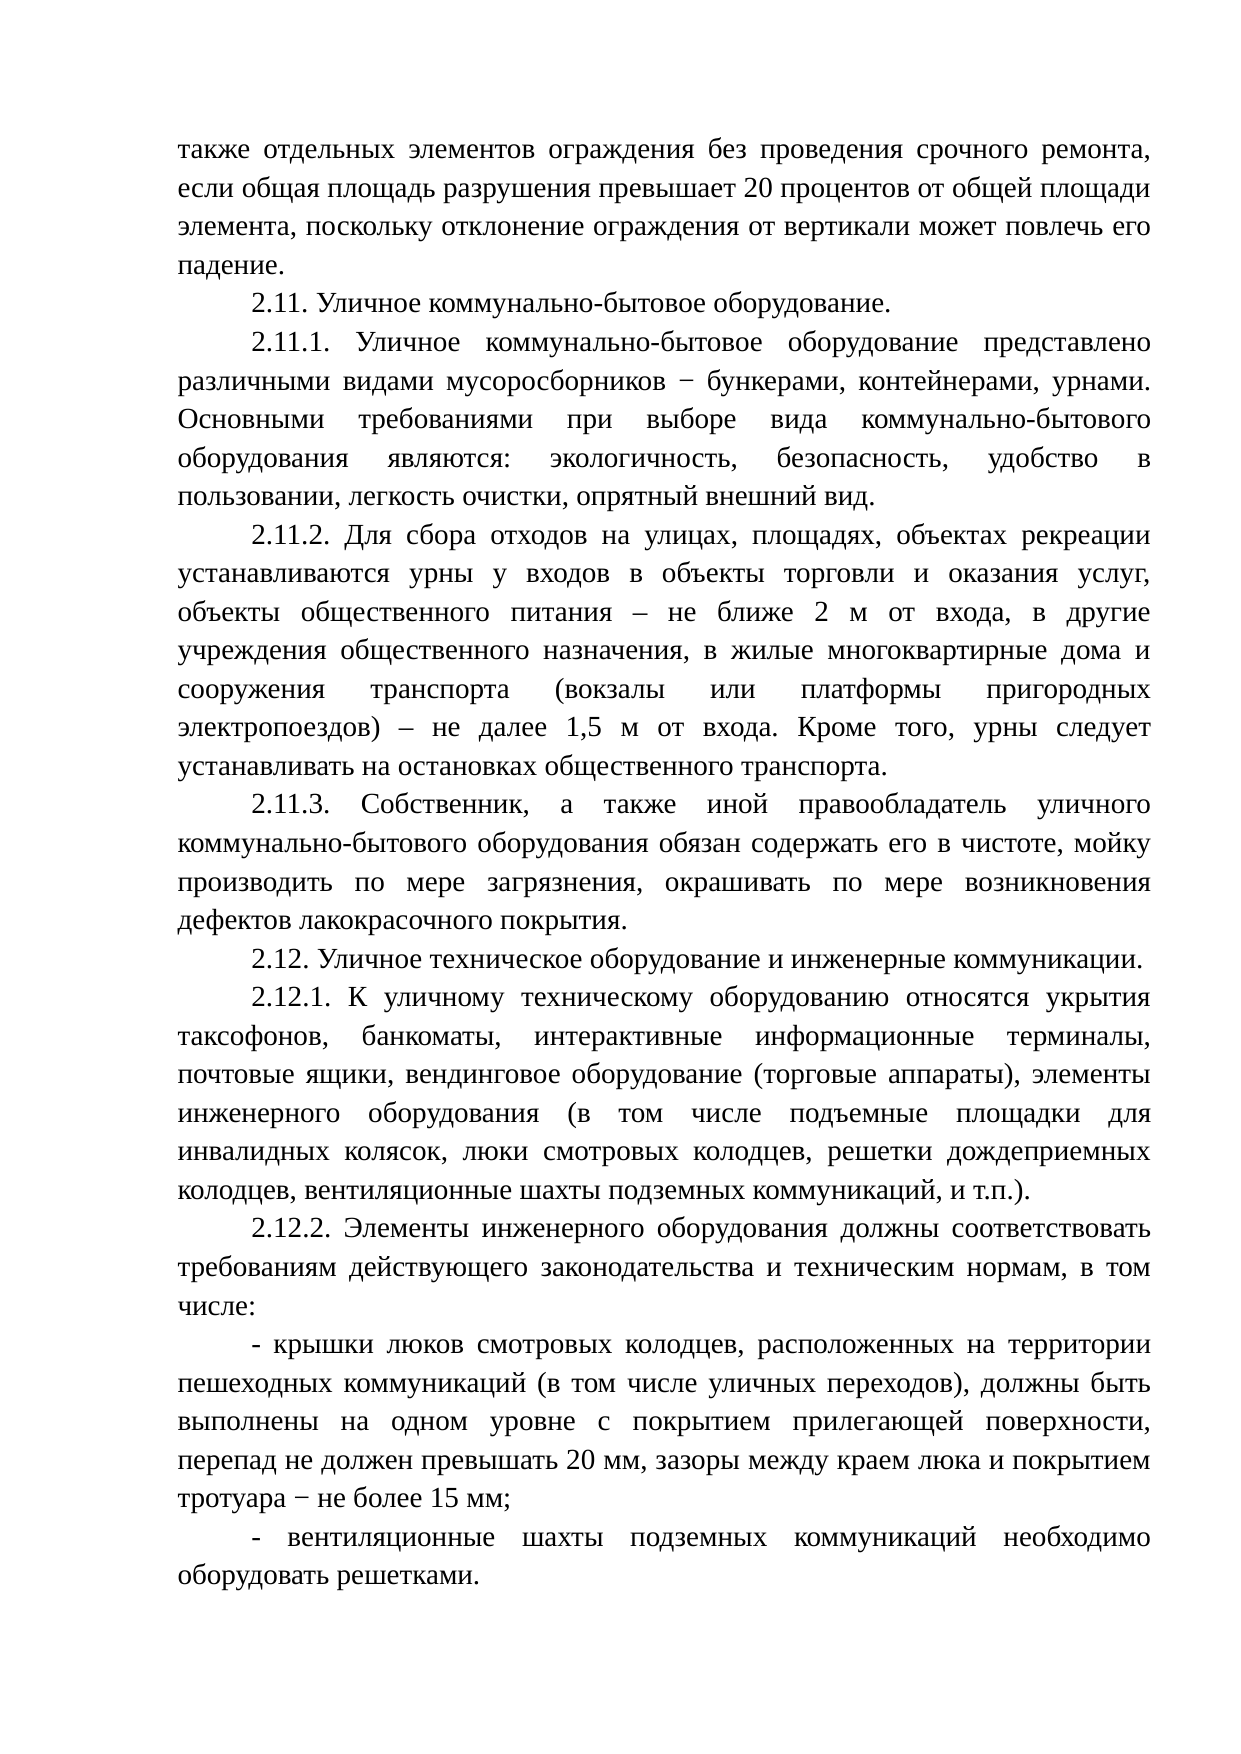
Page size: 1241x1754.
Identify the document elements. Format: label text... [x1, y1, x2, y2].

text 2.11.3. Собственник, а также иной правообладатель уличного коммунально-бытового оборудования обязан содержать его в чистоте, мойку производить по мере загрязнения, окрашивать по мере возникновения дефектов лакокрасочного покрытия. [177, 787, 1152, 936]
text 2.11.2. Для сбора отходов на улицах, площадях, объектах рекреации устанавливаются урны у входов в объекты торговли и оказания услуг, объекты общественного питания – не ближе 2 м от входа, в другие учреждения общественного назначения, в жилые многоквартирные дома и сооружения транспорта (вокзалы или платформы пригородных электропоездов) – не далее 1,5 м от входа. Кроме того, урны следует устанавливать на остановках общественного транспорта. [177, 517, 1152, 782]
text - крышки люков смотровых колодцев, расположенных на территории пешеходных коммуникаций (в том числе уличных переходов), должны быть выполнены на одном уровне с покрытием прилегающей поверхности, перепад не должен превышать 20 мм, зазоры между краем люка и покрытием тротуара − не более 15 мм; [177, 1326, 1152, 1514]
text 2.12.2. Элементы инженерного оборудования должны соответствовать требованиям действующего законодательства и техническим нормам, в том числе: [177, 1211, 1152, 1321]
text 2.11. Уличное коммунально-бытовое оборудование. [177, 286, 1152, 319]
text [177, 131, 1152, 281]
text 2.12.1. К уличному техническому оборудованию относятся укрытия таксофонов, банкоматы, интерактивные информационные терминалы, почтовые ящики, вендинговое оборудование (торговые аппараты), элементы инженерного оборудования (в том числе подъемные площадки для инвалидных колясок, люки смотровых колодцев, решетки дождеприемных колодцев, вентиляционные шахты подземных коммуникаций, и т.п.). [177, 979, 1152, 1206]
text 2.11.1. Уличное коммунально-бытовое оборудование представлено различными видами мусоросборников − бункерами, контейнерами, урнами. Основными требованиями при выборе вида коммунально-бытового оборудования являются: экологичность, безопасность, удобство в пользовании, легкость очистки, опрятный внешний вид. [177, 324, 1152, 512]
text - вентиляционные шахты подземных коммуникаций необходимо оборудовать решетками. [177, 1519, 1152, 1591]
text 2.12. Уличное техническое оборудование и инженерные коммуникации. [177, 941, 1152, 974]
